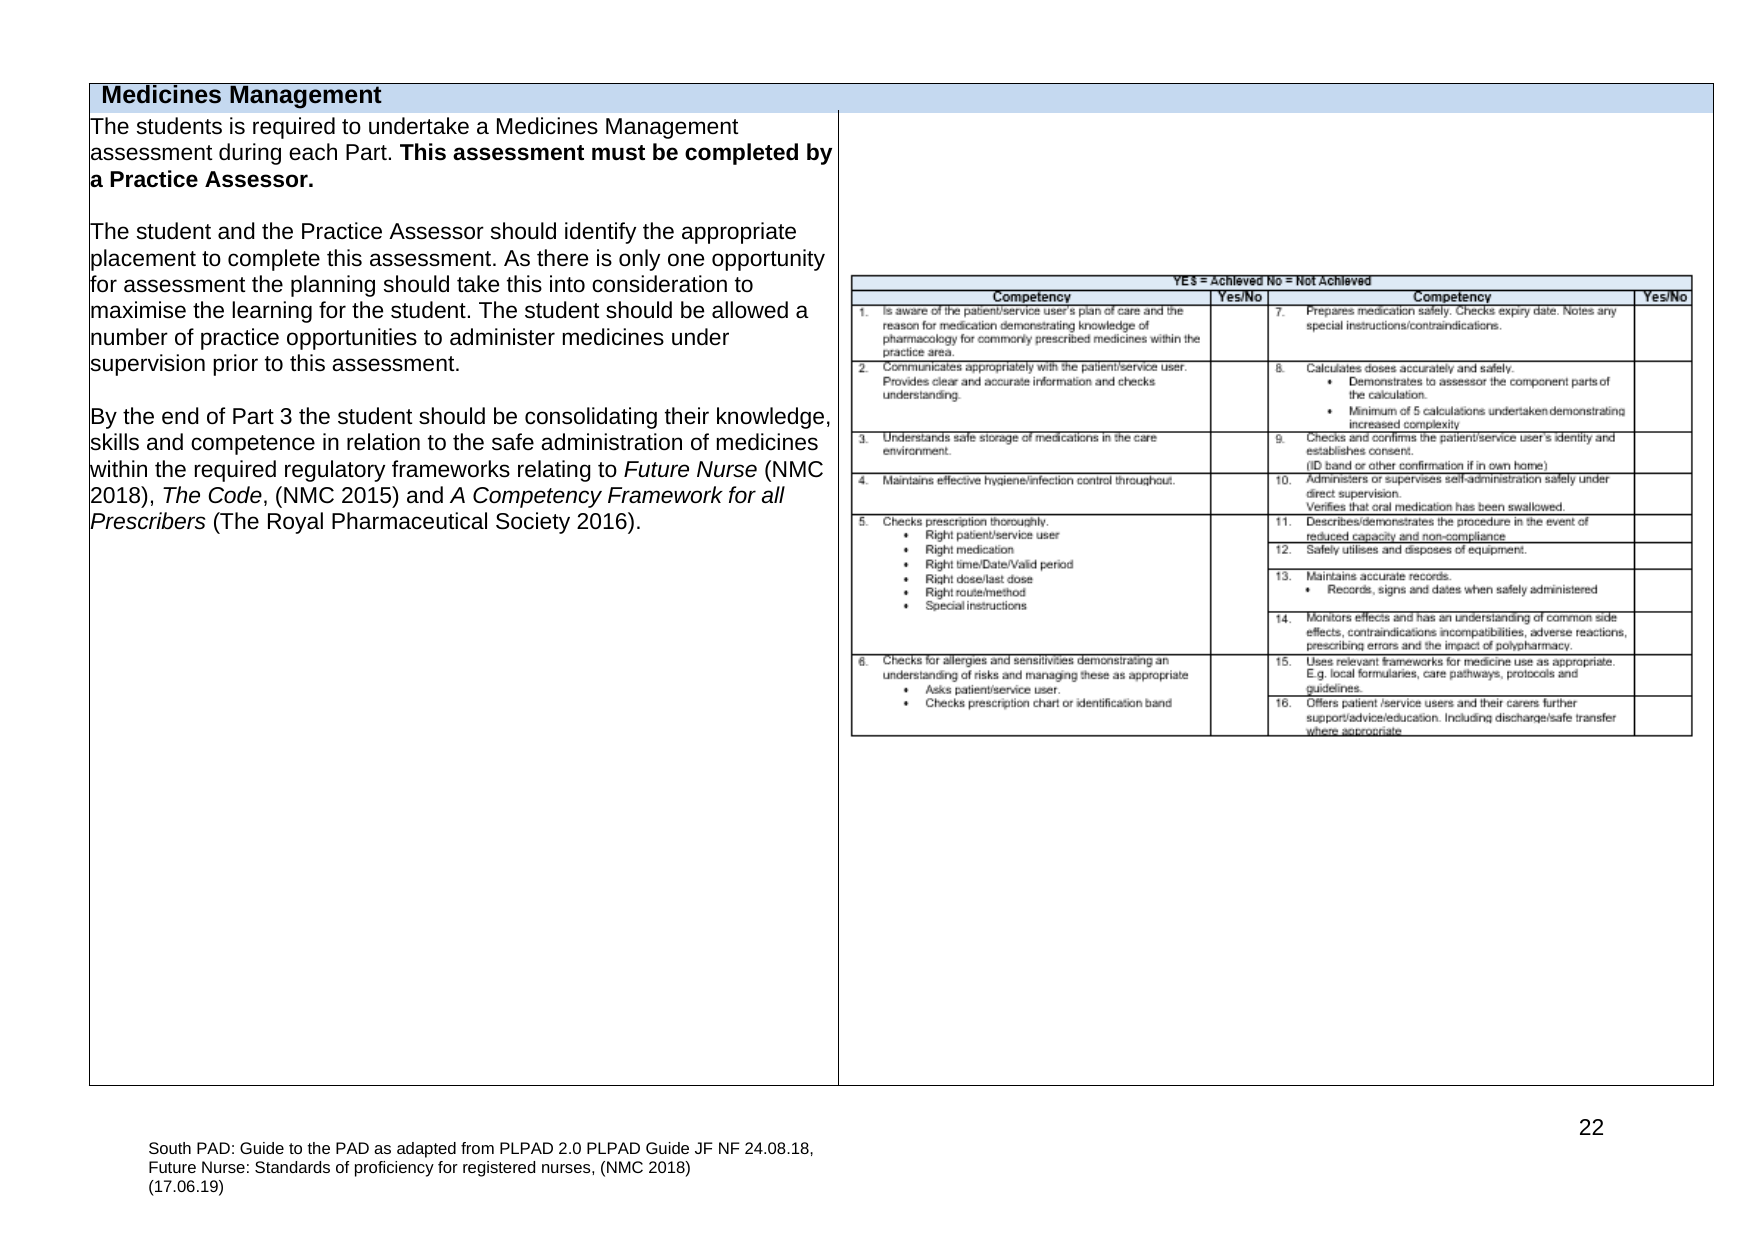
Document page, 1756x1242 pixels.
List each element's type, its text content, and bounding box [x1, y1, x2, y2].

table_header Medicines Management [90, 84, 1713, 110]
table_cell The students is required to undertake a Medicines Management assessment during each Part. This assessment must be completed by a Practice Assessor. The student and the Practice Assessor should identify the appropriate placement to complete this assessment. As there is only one opportunity for assessment the planning should take this into consideration to maximise the learning for the student. The student should be allowed a number of practice opportunities to administer medicines under supervision prior to this assessment. By the end of Part 3 the student should be consolidating their knowledge, skills and competence in relation to the safe administration of medicines within the required regulatory frameworks relating to Future Nurse (NMC 2018), The Code, (NMC 2015) and A Competency Framework for all Prescribers (The Royal Pharmaceutical Society 2016). [90, 113, 838, 1085]
table_cell [839, 113, 1713, 1085]
